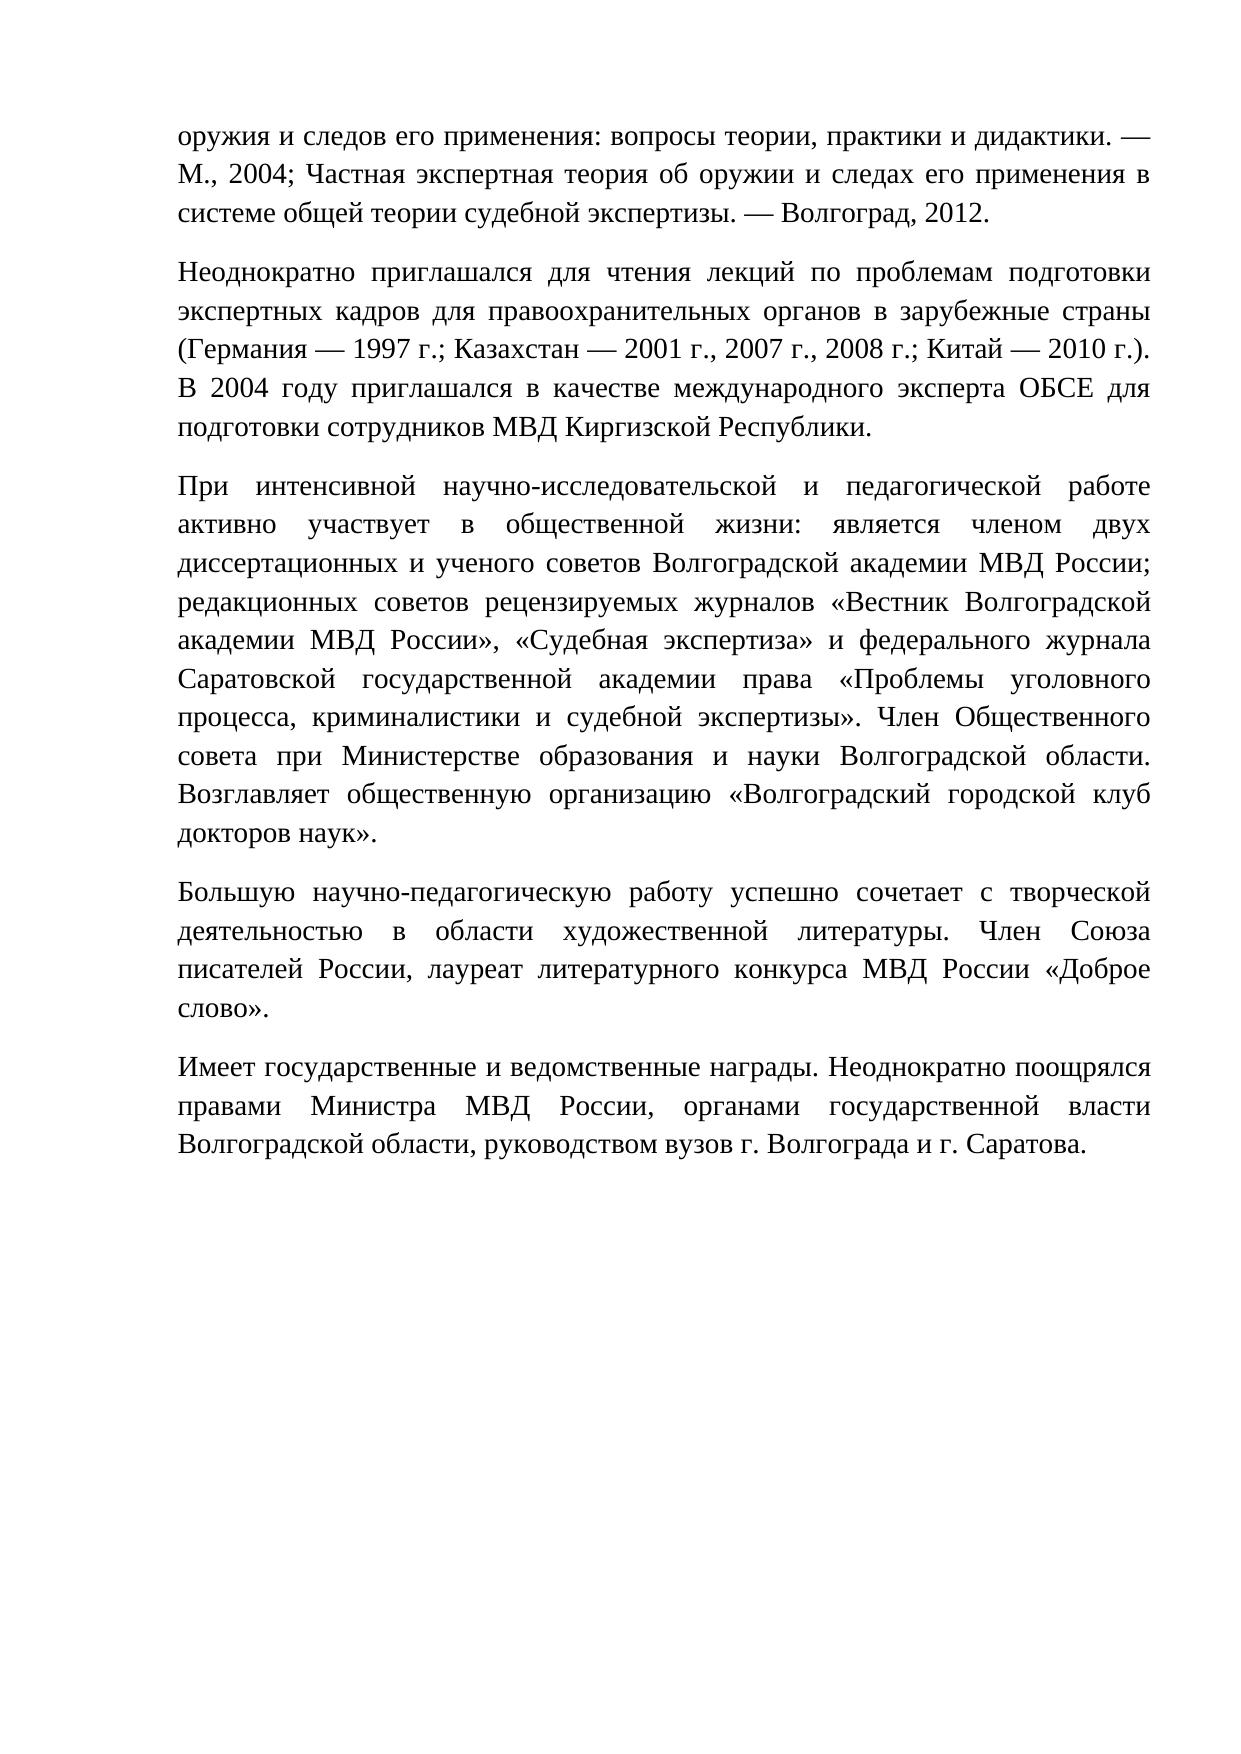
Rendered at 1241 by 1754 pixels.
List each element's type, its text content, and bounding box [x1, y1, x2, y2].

text Большую научно-педагогическую работу успешно сочетает с творческой деятельностью в области художественной литературы. Член Союза писателей России, лауреат литературного конкурса МВД России «Доброе слово». [177, 874, 1152, 1023]
text При интенсивной научно-исследовательской и педагогической работе активно участвует в общественной жизни: является членом двух диссертационных и ученого советов Волгоградской академии МВД России; редакционных советов рецензируемых журналов «Вестник Волгоградской академии МВД России», «Судебная экспертиза» и федерального журнала Саратовской государственной академии права «Проблемы уголовного процесса, криминалистики и судебной экспертизы». Член Общественного совета при Министерстве образования и науки Волгоградской области. Возглавляет общественную организацию «Волгоградский городской клуб докторов наук». [177, 468, 1152, 848]
text Неоднократно приглашался для чтения лекций по проблемам подготовки экспертных кадров для правоохранительных органов в зарубежные страны (Германия — 1997 г.; Казахстан — 2001 г., 2007 г., 2008 г.; Китай — 2010 г.). В 2004 году приглашался в качестве международного эксперта ОБСЕ для подготовки сотрудников МВД Киргизской Республики. [177, 254, 1152, 442]
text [177, 118, 1152, 229]
text Имеет государственные и ведомственные награды. Неоднократно поощрялся правами Министра МВД России, органами государственной власти Волгоградской области, руководством вузов г. Волгограда и г. Саратова. [177, 1049, 1152, 1160]
